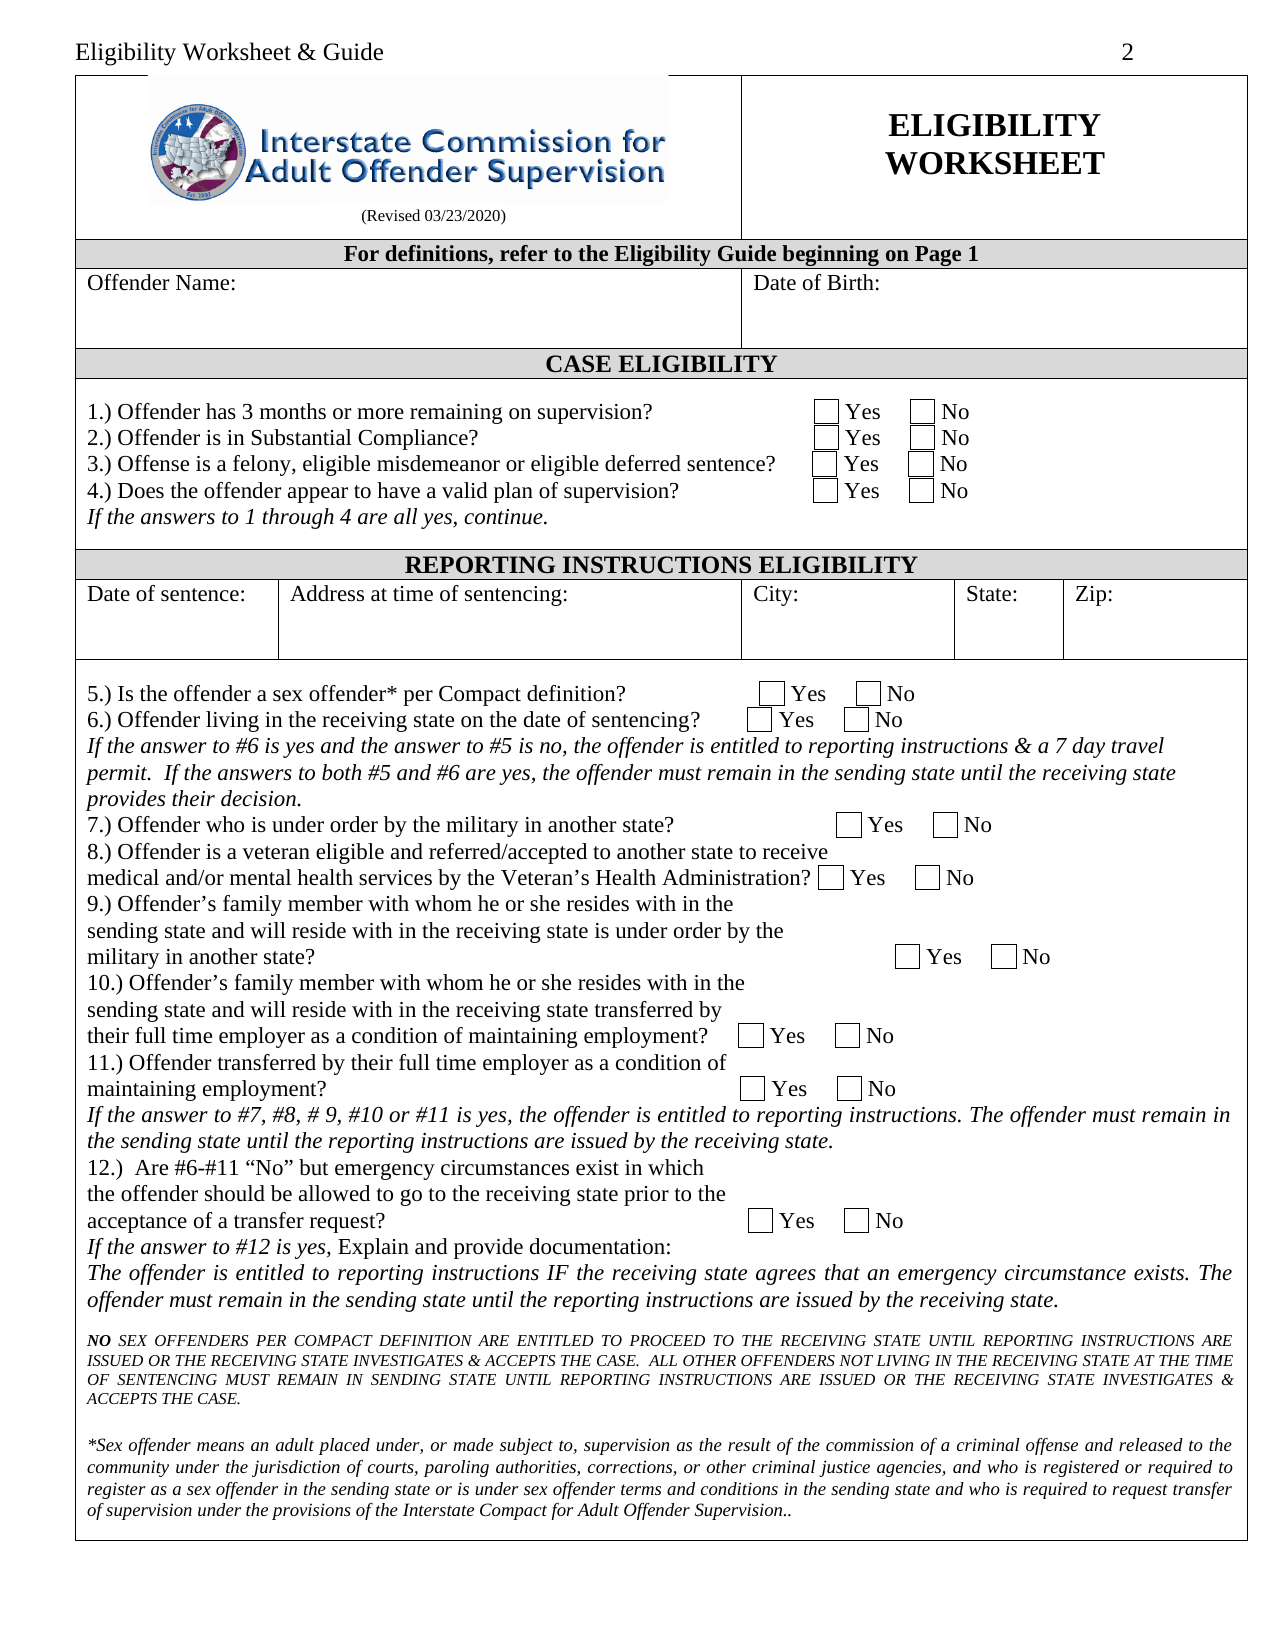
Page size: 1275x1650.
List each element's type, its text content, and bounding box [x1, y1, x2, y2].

table_cell Offender Name: [76, 269, 741, 348]
table_header [76, 76, 741, 239]
table_cell Address at time of sentencing: [279, 580, 741, 659]
table_cell State: [955, 580, 1063, 659]
table_cell City: [742, 580, 954, 659]
picture [146, 75, 668, 204]
table_cell REPORTING INSTRUCTIONS ELIGIBILITY [76, 550, 1247, 579]
table_cell 1.) Offender has 3 months or more remaining on supervision? Yes No 2.) Offender is in Substantial Compliance? Yes No 3.) Offense is a felony, eligible misdemeanor or eligible deferred sentence? Yes No 4.) Does the offender appear to have a valid plan of supervision? Yes No If the answers to 1 through 4 are all yes, continue. [76, 379, 1247, 549]
table_cell Zip: [1064, 580, 1247, 659]
table_cell Date of Birth: [742, 269, 1247, 348]
table_header ELIGIBILITY WORKSHEET [742, 76, 1247, 239]
table_cell 5.) Is the offender a sex offender* per Compact definition? Yes No 6.) Offender living in the receiving state on the date of sentencing? Yes No If the answer to #6 is yes and the answer to #5 is no, the offender is entitled to reporting instructions & a 7 day travel permit. If the answers to both #5 and #6 are yes, the offender must remain in the sending state until the receiving state provides their decision. 7.) Offender who is under order by the military in another state? Yes No 8.) Offender is a veteran eligible and referred/accepted to another state to receive medical and/or mental health services by the Veteran’s Health Administration? Yes No 9.) Offender’s family member with whom he or she resides with in the sending state and will reside with in the receiving state is under order by the military in another state? Yes No 10.) Offender’s family member with whom he or she resides with in the sending state and will reside with in the receiving state transferred by their full time employer as a condition of maintaining employment? Yes No 11.) Offender transferred by their full time employer as a condition of maintaining employment? Yes No If the answer to #7, #8, # 9, #10 or #11 is yes, the offender is entitled to reporting instructions. The offender must remain in the sending state until the reporting instructions are issued by the receiving state. 12.) Are #6-#11 “No” but emergency circumstances exist in which the offender should be allowed to go to the receiving state prior to the acceptance of a transfer request? Yes No If the answer to #12 is yes, Explain and provide documentation: The offender is entitled to reporting instructions IF the receiving state agrees that an emergency circumstance exists. The offender must remain in the sending state until the reporting instructions are issued by the receiving state. NO SEX OFFENDERS PER COMPACT DEFINITION ARE ENTITLED TO PROCEED TO THE RECEIVING STATE UNTIL REPORTING INSTRUCTIONS ARE ISSUED OR THE RECEIVING STATE INVESTIGATES & ACCEPTS THE CASE. ALL OTHER OFFENDERS NOT LIVING IN THE RECEIVING STATE AT THE TIME OF SENTENCING MUST REMAIN IN SENDING STATE UNTIL REPORTING INSTRUCTIONS ARE ISSUED OR THE RECEIVING STATE INVESTIGATES & ACCEPTS THE CASE. *Sex offender means an adult placed under, or made subject to, supervision as the result of the commission of a criminal offense and released to the community under the jurisdiction of courts, paroling authorities, corrections, or other criminal justice agencies, and who is registered or required to register as a sex offender in the sending state or is under sex offender terms and conditions in the sending state and who is required to request transfer of supervision under the provisions of the Interstate Compact for Adult Offender Supervision.. [76, 660, 1247, 1540]
table_cell CASE ELIGIBILITY [76, 349, 1247, 378]
table_cell For definitions, refer to the Eligibility Guide beginning on Page 1 [76, 240, 1247, 268]
table_cell Date of sentence: [76, 580, 278, 659]
